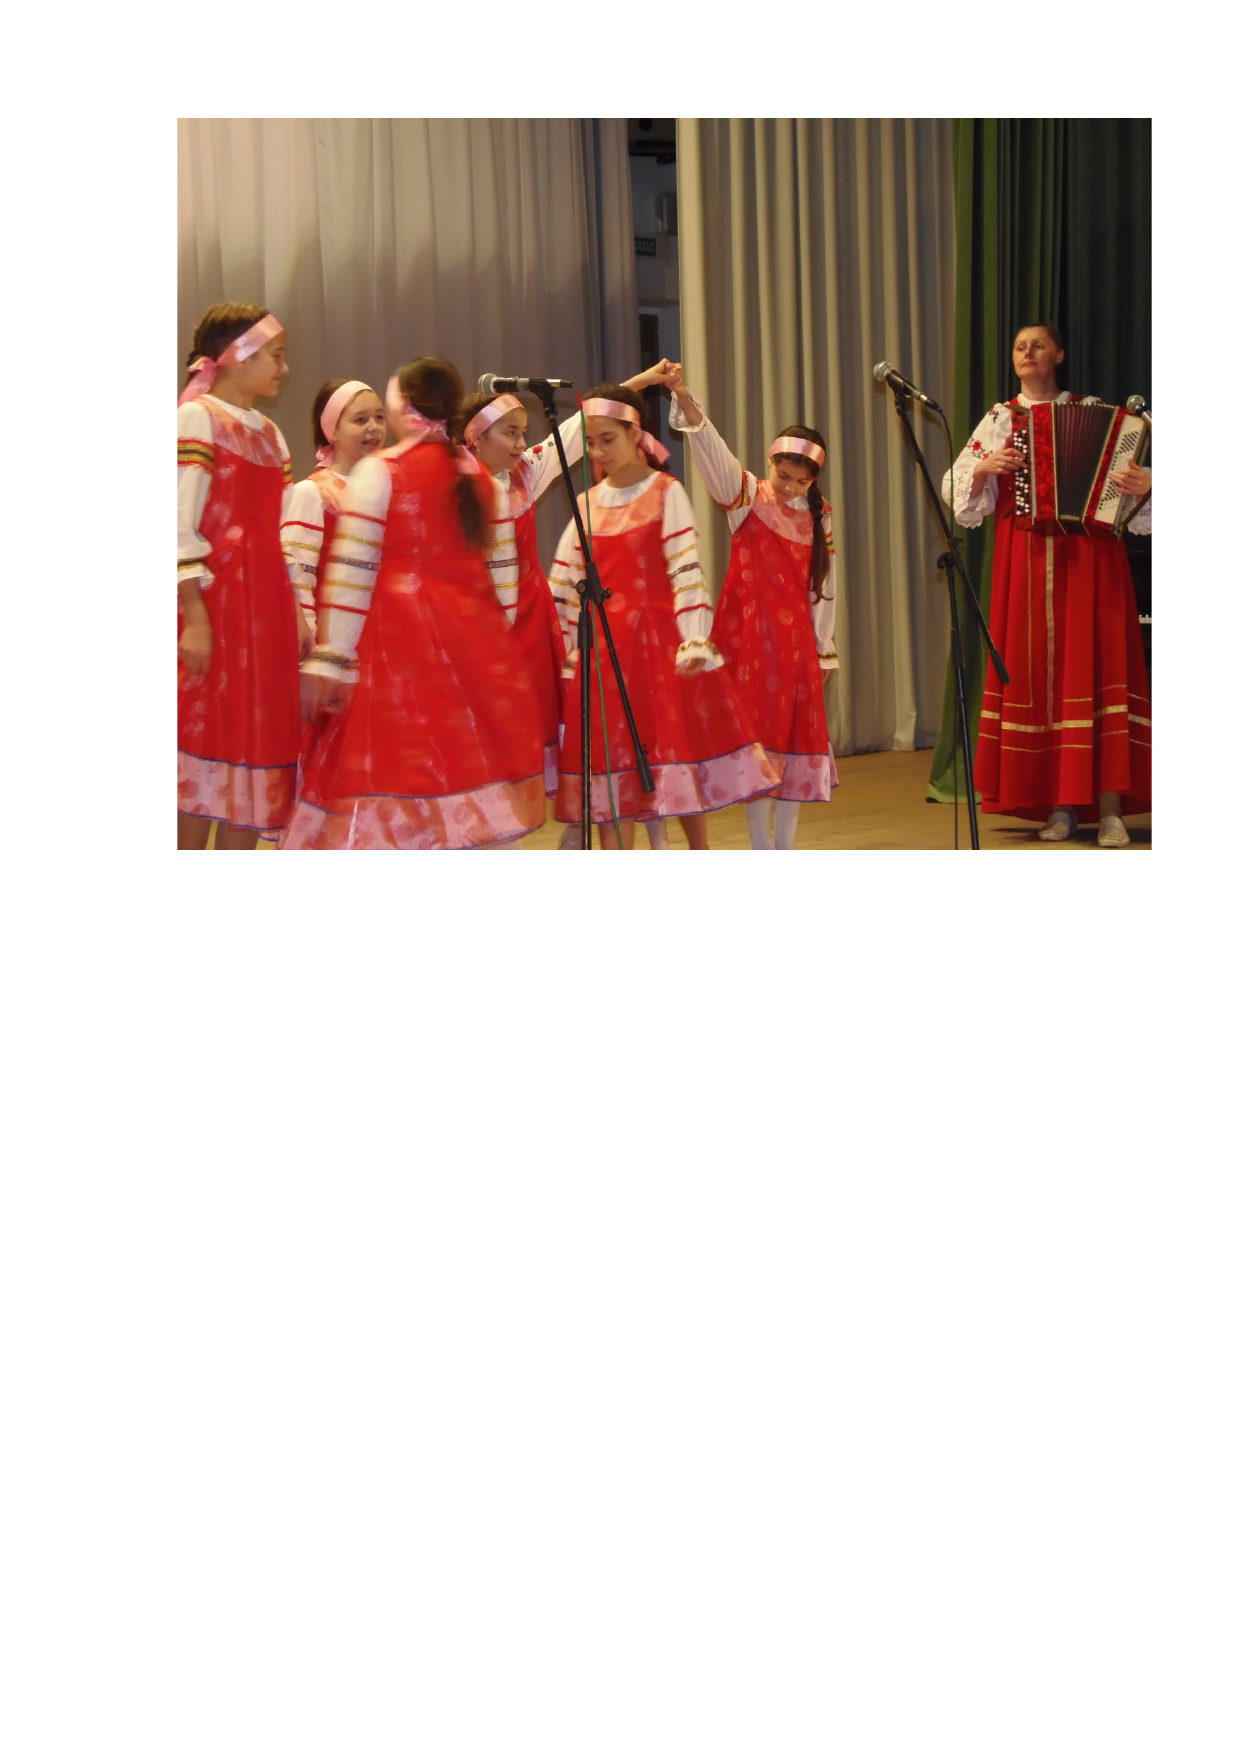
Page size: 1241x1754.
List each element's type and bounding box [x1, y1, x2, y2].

picture [177, 118, 1152, 850]
